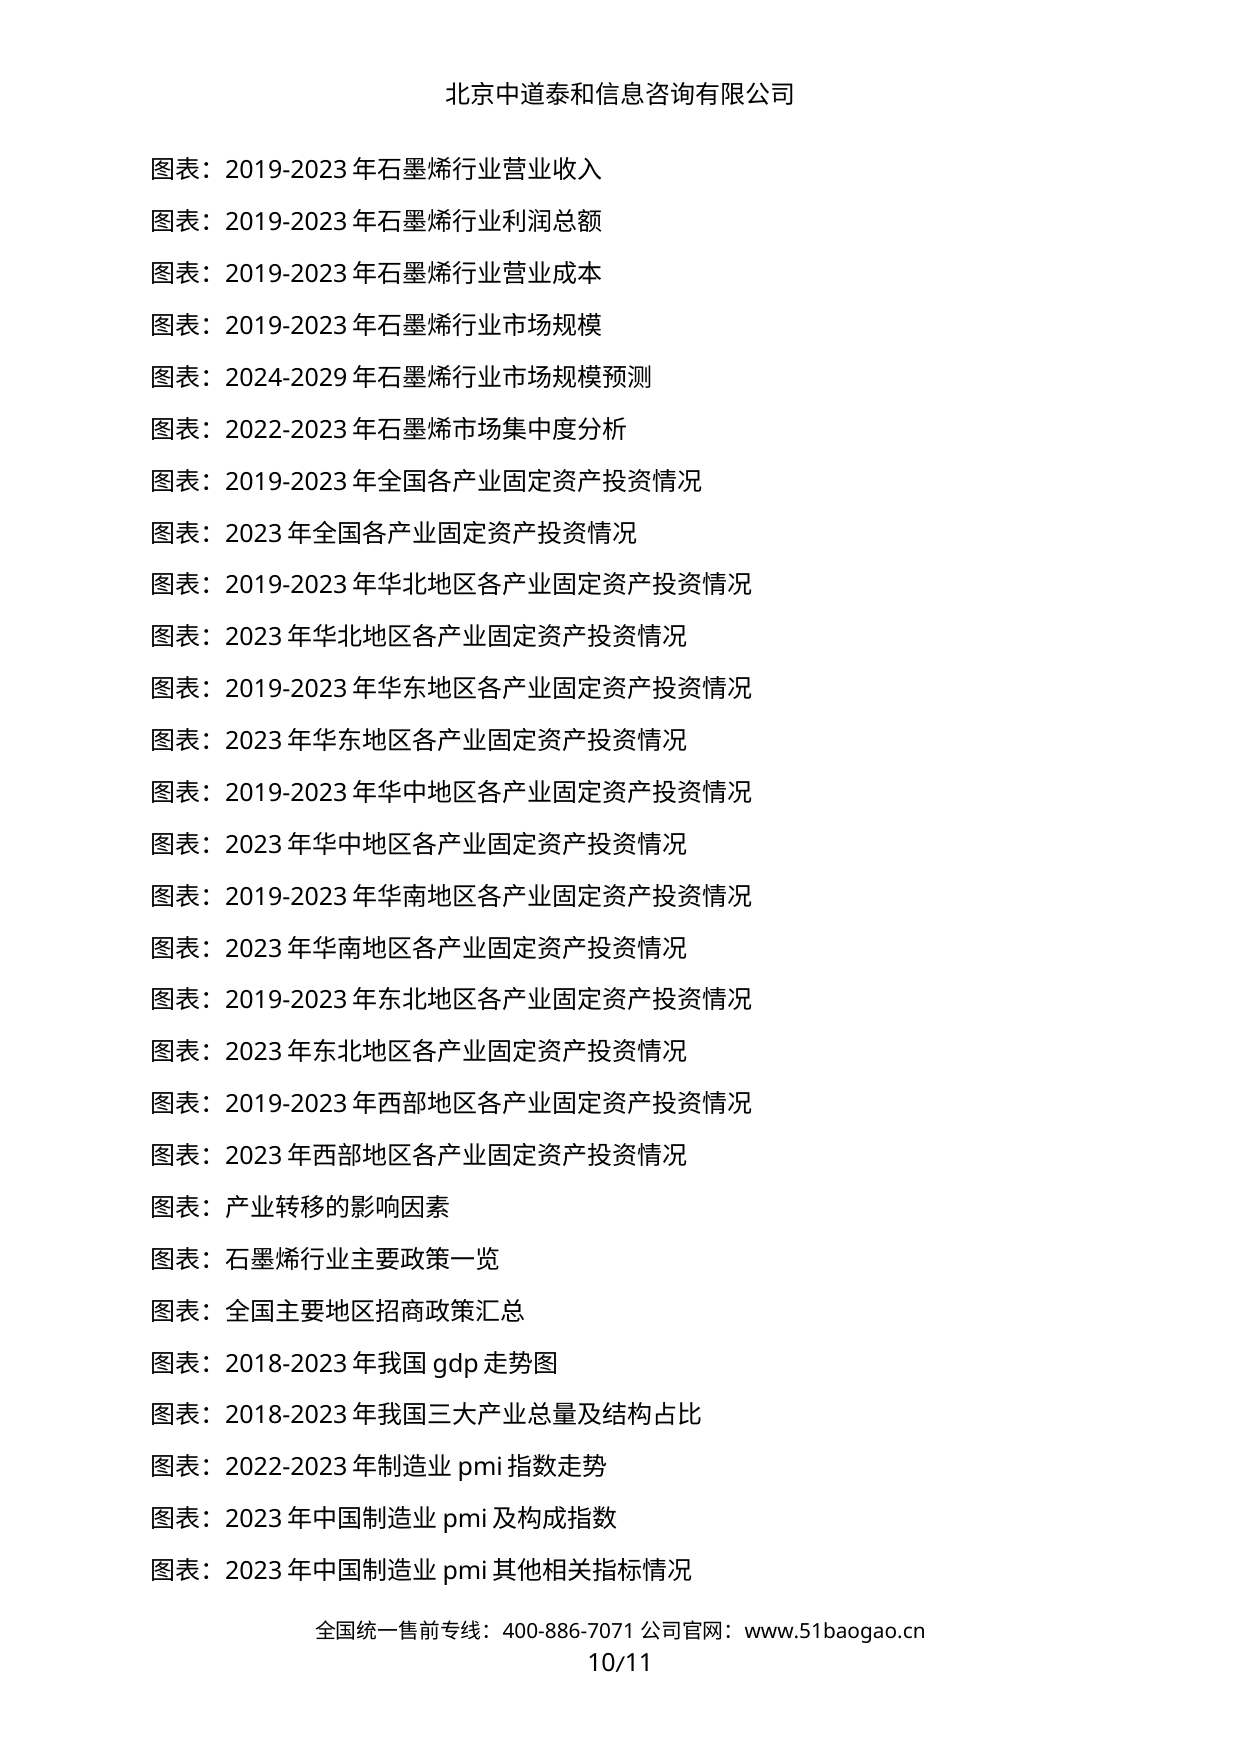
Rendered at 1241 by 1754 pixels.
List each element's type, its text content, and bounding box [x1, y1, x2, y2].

text 图表：2023年华南地区各产业固定资产投资情况 [150, 928, 1090, 964]
text 图表：2024-2029年石墨烯行业市场规模预测 [150, 357, 1090, 394]
text 图表：2023年西部地区各产业固定资产投资情况 [150, 1136, 1090, 1172]
text 图表：2023年华中地区各产业固定资产投资情况 [150, 824, 1090, 861]
text 图表：石墨烯行业主要政策一览 [150, 1239, 1090, 1276]
text 图表：2018-2023年我国三大产业总量及结构占比 [150, 1395, 1090, 1431]
text 图表：2019-2023年华南地区各产业固定资产投资情况 [150, 876, 1090, 912]
text 图表：2019-2023年石墨烯行业利润总额 [150, 202, 1090, 238]
text 图表：2022-2023年石墨烯市场集中度分析 [150, 409, 1090, 446]
text 图表：2018-2023年我国gdp走势图 [150, 1343, 1090, 1379]
text 图表：2022-2023年制造业pmi指数走势 [150, 1447, 1090, 1483]
text 图表：2019-2023年石墨烯行业市场规模 [150, 306, 1090, 342]
text 图表：2023年全国各产业固定资产投资情况 [150, 513, 1090, 549]
text 图表：2023年中国制造业pmi及构成指数 [150, 1499, 1090, 1535]
text 图表：2019-2023年华东地区各产业固定资产投资情况 [150, 669, 1090, 705]
text 图表：2019-2023年石墨烯行业营业成本 [150, 254, 1090, 290]
text 图表：2023年华东地区各产业固定资产投资情况 [150, 721, 1090, 757]
text 图表：2019-2023年西部地区各产业固定资产投资情况 [150, 1084, 1090, 1120]
text 图表：全国主要地区招商政策汇总 [150, 1291, 1090, 1327]
text 图表：2019-2023年华北地区各产业固定资产投资情况 [150, 565, 1090, 601]
text 图表：2023年中国制造业pmi其他相关指标情况 [150, 1551, 1090, 1587]
text 图表：2019-2023年东北地区各产业固定资产投资情况 [150, 980, 1090, 1016]
text 图表：产业转移的影响因素 [150, 1187, 1090, 1224]
text 图表：2019-2023年华中地区各产业固定资产投资情况 [150, 772, 1090, 809]
text 图表：2023年华北地区各产业固定资产投资情况 [150, 617, 1090, 653]
text 图表：2019-2023年全国各产业固定资产投资情况 [150, 461, 1090, 497]
text 图表：2019-2023年石墨烯行业营业收入 [150, 150, 1090, 186]
text 图表：2023年东北地区各产业固定资产投资情况 [150, 1032, 1090, 1068]
